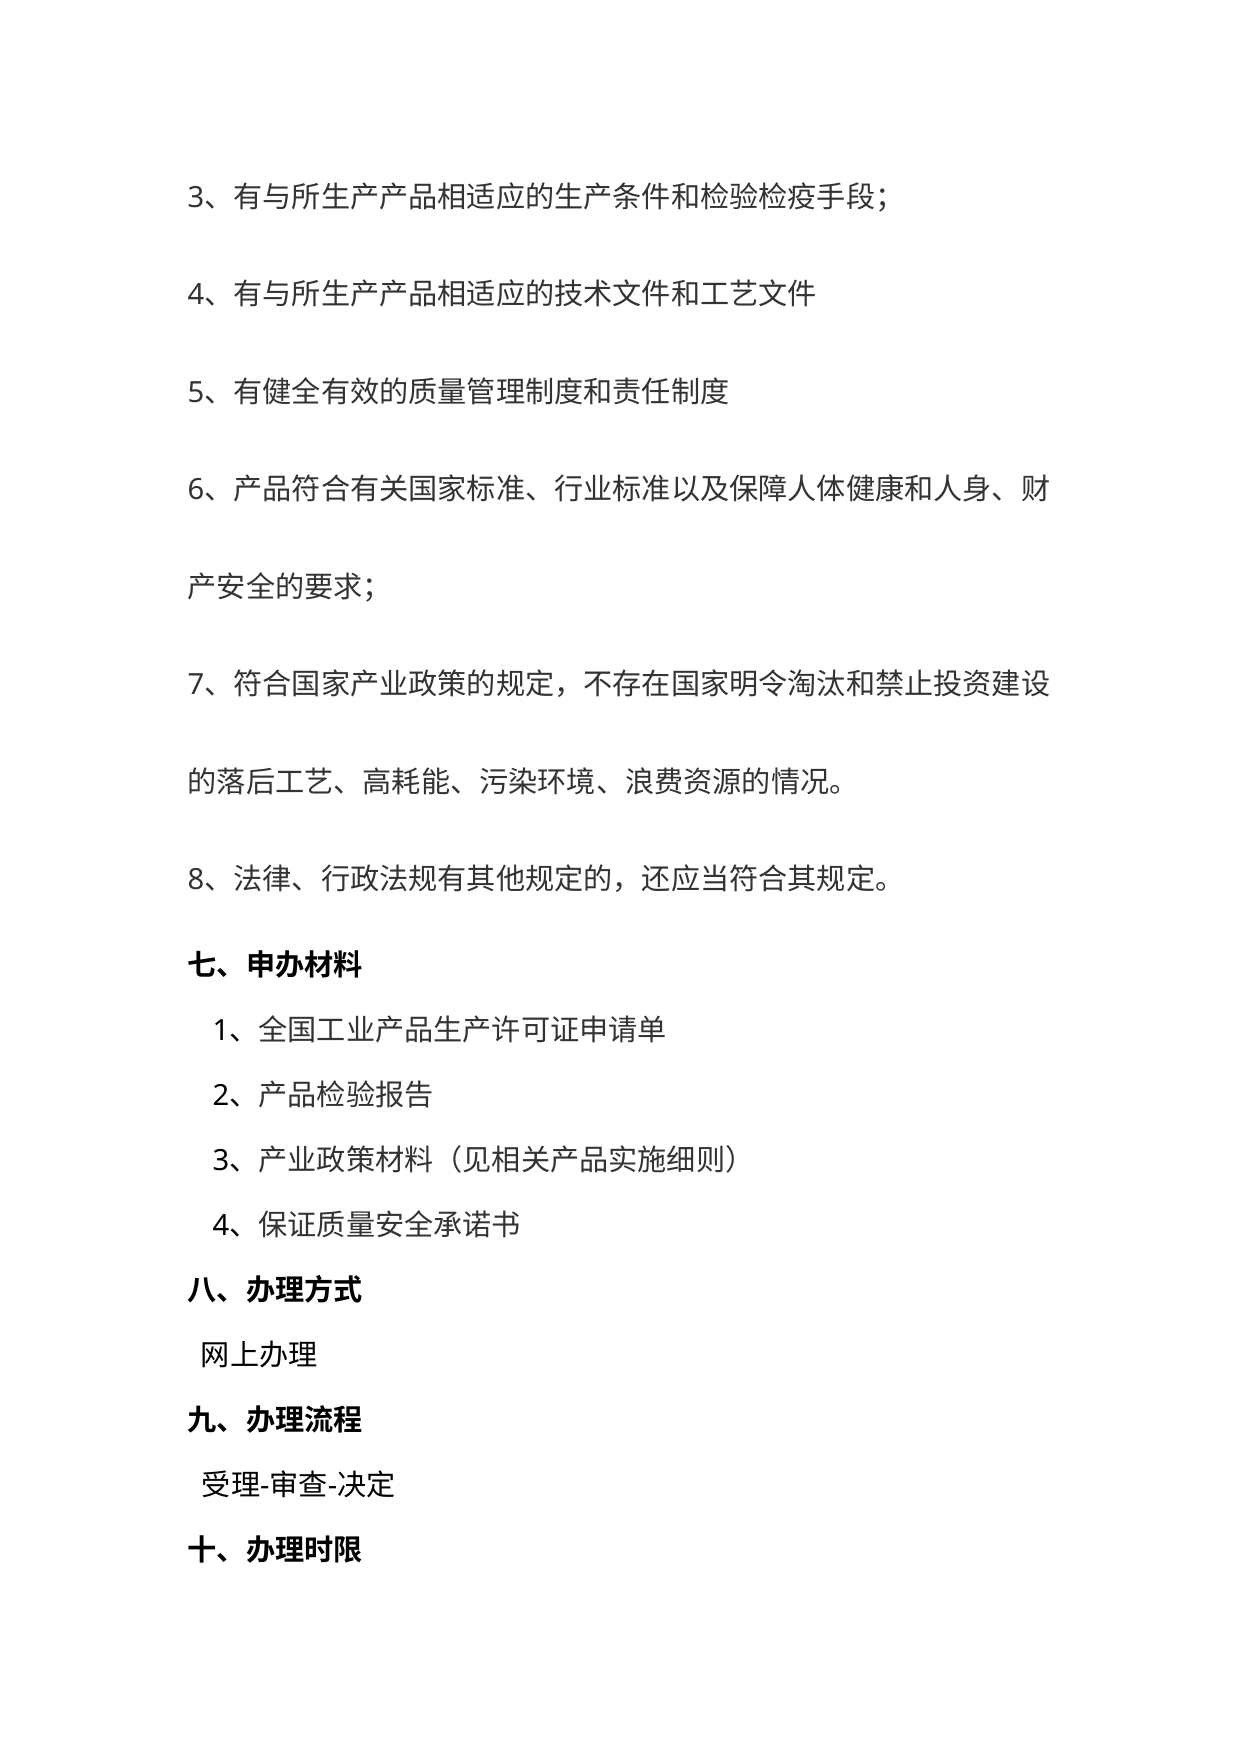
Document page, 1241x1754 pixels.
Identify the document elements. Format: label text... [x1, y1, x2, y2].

text 九、办理流程 [187, 1386, 1053, 1451]
text 十、办理时限 [187, 1516, 1053, 1581]
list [187, 162, 1053, 909]
text 八、办理方式 [187, 1256, 1053, 1321]
text 3、产业政策材料（见相关产品实施细则） [212, 1126, 1053, 1191]
text 2、产品检验报告 [212, 1061, 1053, 1126]
text 4、保证质量安全承诺书 [212, 1191, 1053, 1256]
text 七、申办材料 [187, 931, 1053, 996]
text 1、全国工业产品生产许可证申请单 [212, 996, 1053, 1061]
text 网上办理 [187, 1321, 1053, 1386]
text 受理-审查-决定 [187, 1451, 1053, 1516]
